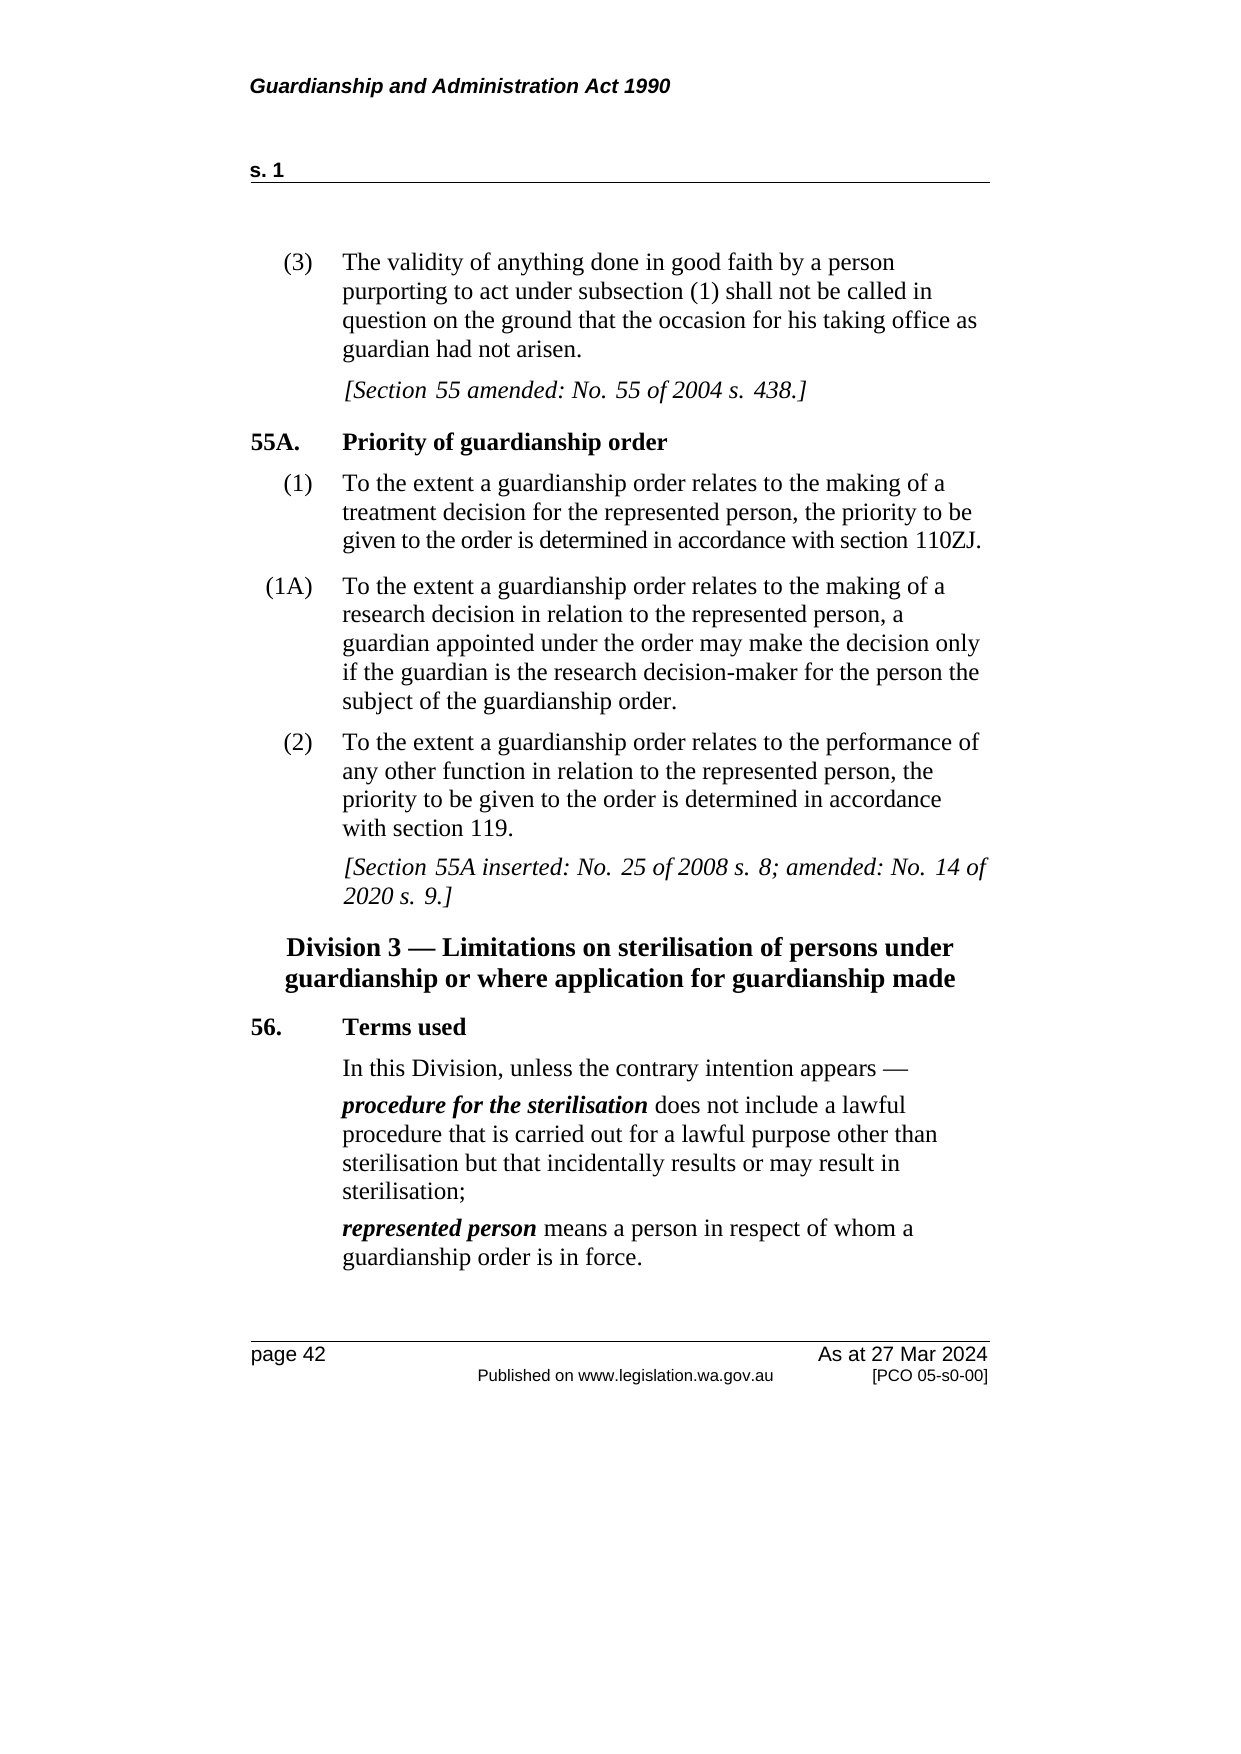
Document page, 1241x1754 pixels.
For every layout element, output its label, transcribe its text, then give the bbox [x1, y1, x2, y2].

text (1A) To the extent a guardianship order relates to the making of a research decision in relation to the represented person, a guardian appointed under the order may make the decision only if the guardian is the research decision-maker for the person the subject of the guardianship order. [251, 571, 990, 714]
text In this Division, unless the contrary intention appears — [251, 1053, 990, 1082]
subtitle Division 3 — Limitations on sterilisation of persons under guardianship or where application for guardianship made [251, 931, 990, 993]
subtitle 55A. Priority of guardianship order [251, 427, 990, 455]
text [Section 55A inserted: No. 25 of 2008 s. 8; amended: No. 14 of 2020 s. 9.] [251, 852, 990, 910]
text (3) The validity of anything done in good faith by a person purporting to act under subsection (1) shall not be called in question on the ground that the occasion for his taking office as guardian had not arisen. [251, 247, 990, 362]
text (1) To the extent a guardianship order relates to the making of a treatment decision for the represented person, the priority to be given to the order is determined in accordance with section 110ZJ. [251, 468, 990, 554]
text [Section 55 amended: No. 55 of 2004 s. 438.] [251, 375, 990, 404]
subtitle 56. Terms used [251, 1012, 990, 1041]
text (2) To the extent a guardianship order relates to the performance of any other function in relation to the represented person, the priority to be given to the order is determined in accordance with section 119. [251, 727, 990, 842]
text represented person means a person in respect of whom a guardianship order is in force. [251, 1213, 990, 1271]
text procedure for the sterilisation does not include a lawful procedure that is carried out for a lawful purpose other than sterilisation but that incidentally results or may result in sterilisation; [251, 1090, 990, 1205]
